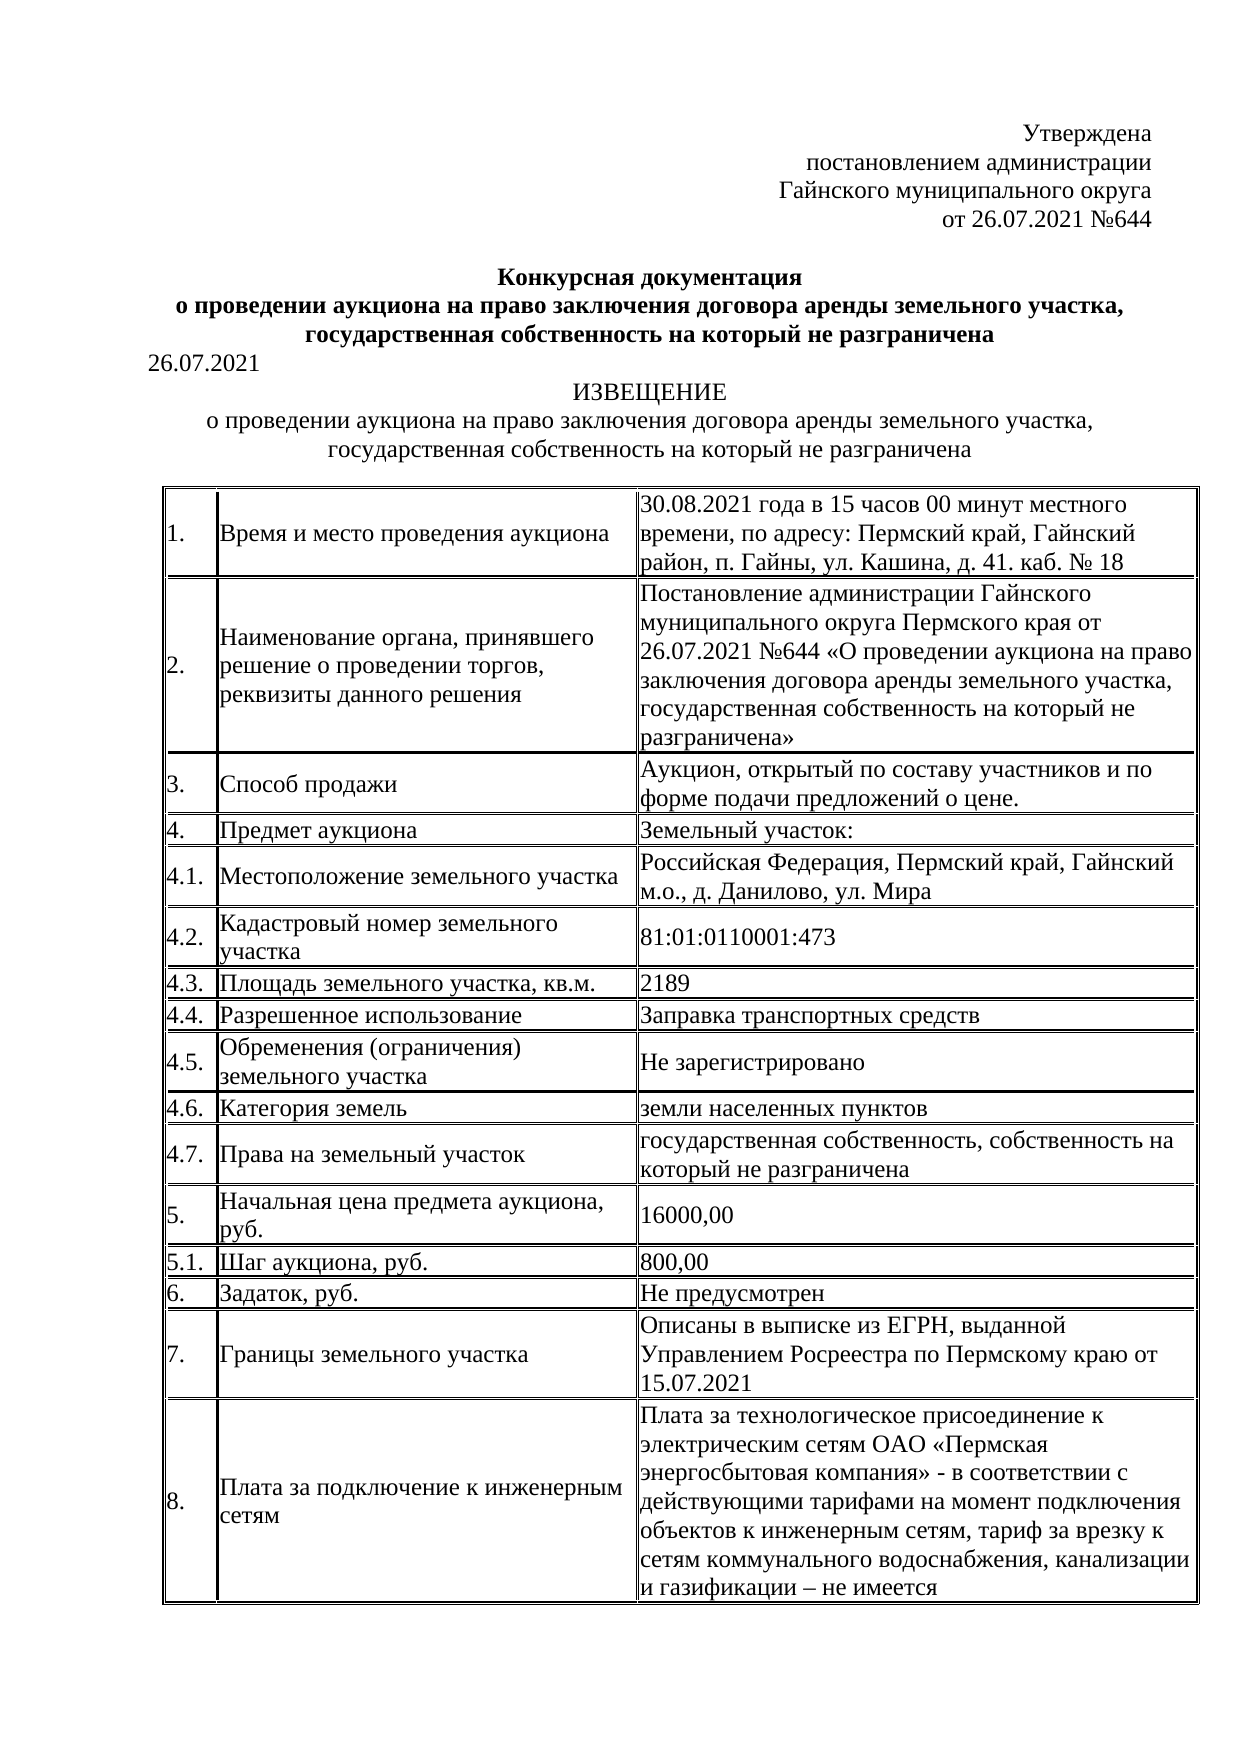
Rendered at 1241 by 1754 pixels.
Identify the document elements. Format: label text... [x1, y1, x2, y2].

table_cell Наименование органа, принявшего решение о проведении торгов, реквизиты данного решения [219, 579, 636, 751]
table_cell 4.6. [166, 1090, 216, 1122]
table_cell Местоположение земельного участка [219, 847, 636, 904]
table_cell Не зарегистрировано [639, 1029, 1197, 1090]
table_header 30.08.2021 года в 15 часов 00 минут местного времени, по адресу: Пермский край, Гайнский район, п. Гайны, ул. Кашина, д. 41. каб. № 18 [638, 489, 1196, 575]
table_cell 4.1. [164, 844, 217, 904]
table_header Время и место проведения аукциона [217, 489, 637, 575]
table_cell 2. [166, 575, 216, 751]
text ИЗВЕЩЕНИЕ [148, 377, 1152, 406]
table_cell Плата за подключение к инженерным сетям [217, 1400, 637, 1601]
table_cell 2189 [639, 965, 1197, 997]
table_cell Границы земельного участка [219, 1311, 636, 1397]
table_cell 4.2. [166, 905, 216, 965]
table_cell Права на земельный участок [219, 1125, 636, 1183]
text постановлением администрации [148, 147, 1152, 176]
table_cell 5.1. [166, 1243, 216, 1275]
table_cell 81:01:0110001:473 [639, 905, 1197, 965]
table_cell Описаны в выписке из ЕГРН, выданной Управлением Росреестра по Пермскому краю от 15.07.2021 [639, 1307, 1197, 1397]
table_cell 4.3. [166, 965, 216, 997]
table_cell 16000,00 [638, 1183, 1198, 1243]
table_cell Категория земель [219, 1093, 636, 1122]
text от 26.07.2021 №644 [148, 204, 1152, 233]
table_cell Шаг аукциона, руб. [219, 1247, 636, 1275]
table_cell Начальная цена предмета аукциона, руб. [219, 1186, 636, 1243]
table_cell Кадастровый номер земельного участка [219, 908, 636, 965]
table_cell Способ продажи [219, 754, 636, 812]
table_cell 4.7. [164, 1122, 217, 1183]
table_cell 4. [164, 812, 217, 844]
table_cell Аукцион, открытый по составу участников и по форме подачи предложений о цене. [639, 751, 1196, 812]
table_cell Предмет аукциона [219, 815, 636, 844]
table_cell земли населенных пунктов [639, 1090, 1196, 1122]
table_cell государственная собственность, собственность на который не разграничена [638, 1122, 1198, 1183]
table_cell Земельный участок: [638, 812, 1198, 844]
table_cell Заправка транспортных средств [639, 997, 1197, 1029]
table_cell 800,00 [639, 1243, 1197, 1275]
text государственная собственность на который не разграничена [148, 434, 1152, 463]
text о проведении аукциона на право заключения договора аренды земельного участка, [148, 406, 1152, 434]
table_cell 8. [164, 1397, 217, 1601]
table_cell 7. [166, 1307, 216, 1397]
text Гайнского муниципального округа [148, 176, 1152, 204]
table_cell Не предусмотрен [639, 1275, 1197, 1307]
table_cell Обременения (ограничения) земельного участка [219, 1033, 636, 1090]
table_cell Разрешенное использование [219, 1001, 636, 1029]
text о проведении аукциона на право заключения договора аренды земельного участка, государственная собственность на который не разграничена [148, 291, 1152, 348]
table_cell Задаток, руб. [219, 1279, 636, 1307]
text Утверждена [148, 118, 1152, 147]
table_cell 3. [166, 751, 216, 812]
table_cell Площадь земельного участка, кв.м. [219, 969, 636, 997]
table_cell 4.5. [166, 1029, 216, 1090]
text 26.07.2021 [148, 348, 1152, 377]
text Конкурсная документация [148, 262, 1152, 291]
table_cell 4.4. [166, 997, 216, 1029]
table_cell 5. [164, 1183, 217, 1243]
table_header 1. [164, 487, 217, 575]
table_cell Постановление администрации Гайнского муниципального округа Пермского края от 26.07.2021 №644 «О проведении аукциона на право заключения договора аренды земельного участка, государственная собственность на который не разграничена» [639, 575, 1197, 751]
table_cell Плата за технологическое присоединение к электрическим сетям ОАО «Пермская энергосбытовая компания» - в соответствии с действующими тарифами на момент подключения объектов к инженерным сетям, тариф за врезку к сетям коммунального водоснабжения, канализации и газификации – не имеется [638, 1397, 1198, 1601]
table_cell Российская Федерация, Пермский край, Гайнский м.о., д. Данилово, ул. Мира [638, 844, 1198, 904]
table_cell 6. [166, 1275, 216, 1307]
